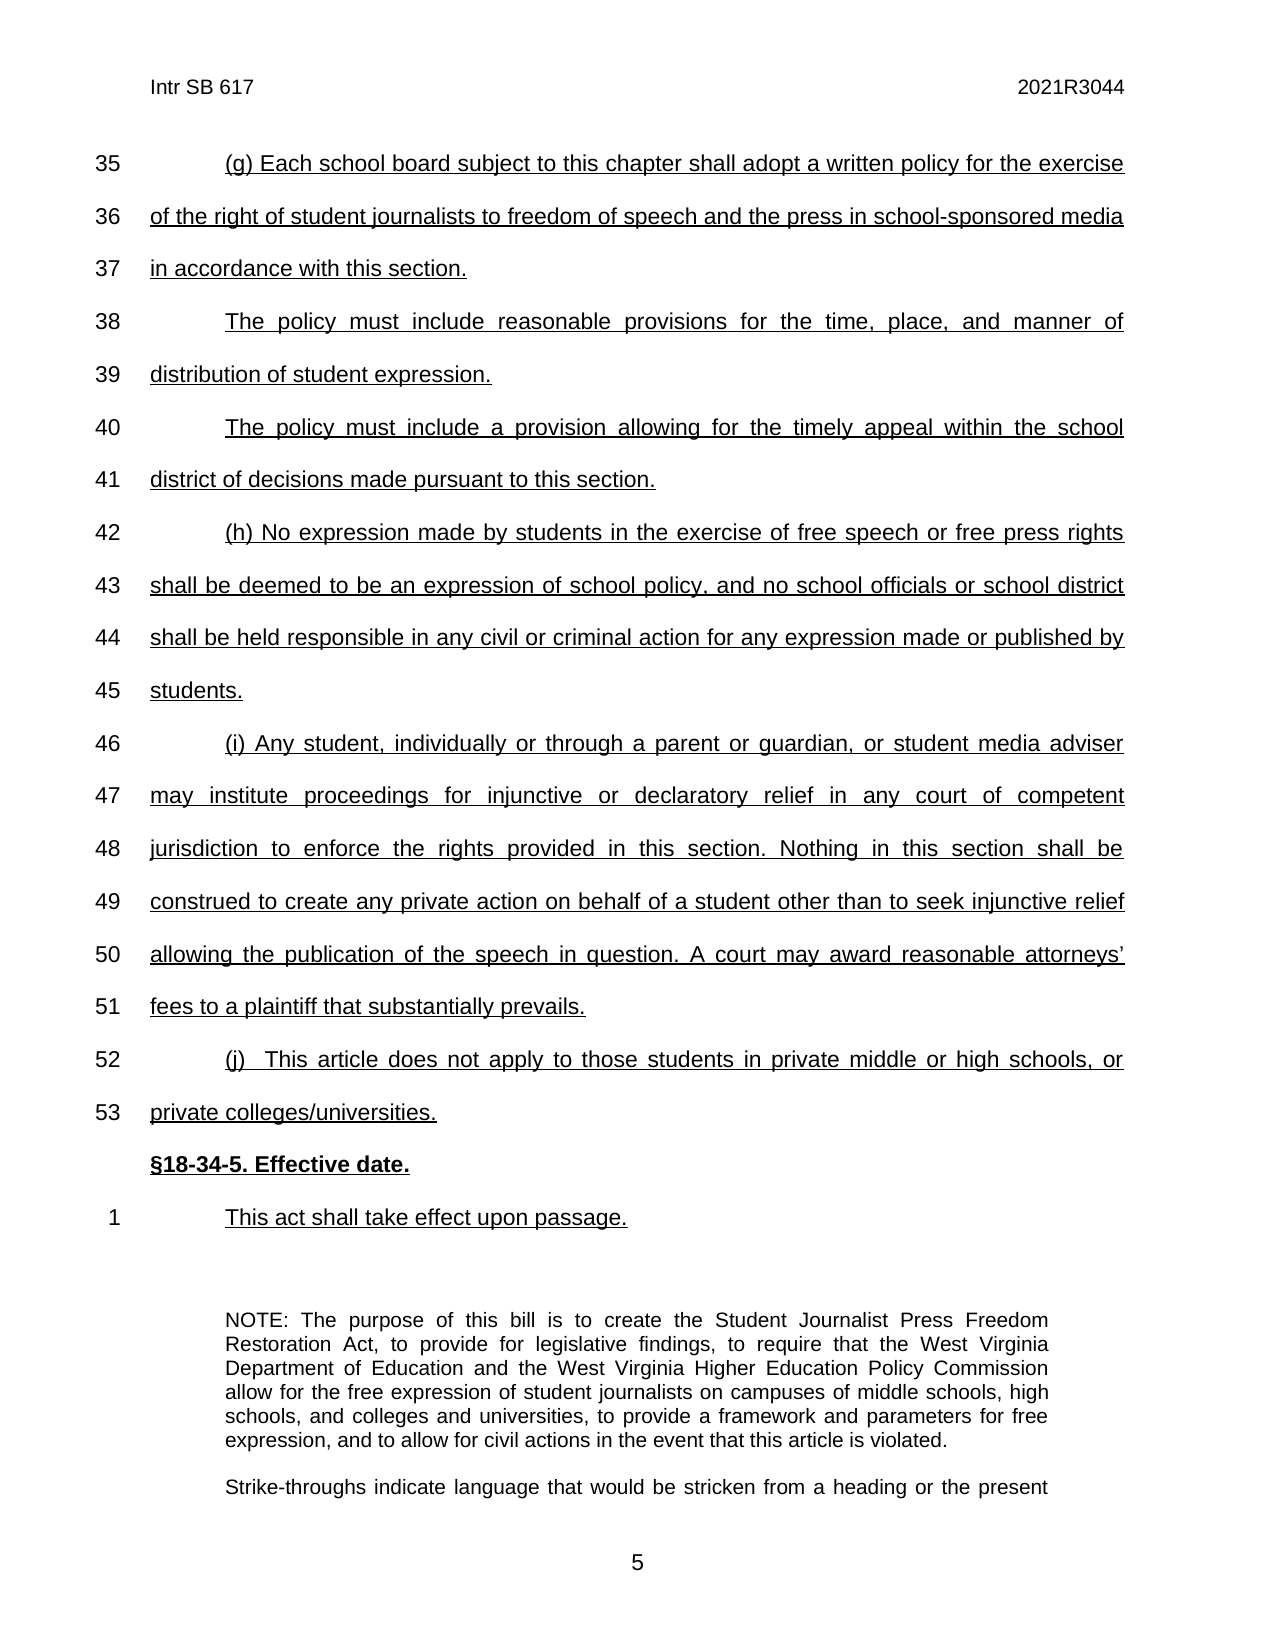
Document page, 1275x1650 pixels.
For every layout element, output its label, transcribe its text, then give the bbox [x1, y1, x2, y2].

text (j) This article does not apply to those students in private middle or high schools, or private colleges/universities. [150, 1046, 1125, 1125]
text NOTE: The purpose of this bill is to create the Student Journalist Press Freedom Restoration Act, to provide for legislative findings, to require that the West Virginia Department of Education and the West Virginia Higher Education Policy Commission allow for the free expression of student journalists on campuses of middle schools, high schools, and colleges and universities, to provide a framework and parameters for free expression, and to allow for civil actions in the event that this article is violated. [225, 1308, 1050, 1452]
text (h) No expression made by students in the exercise of free speech or free press rights shall be deemed to be an expression of school policy, and no school officials or school district shall be held responsible in any civil or criminal action for any expression made or published by students. [150, 648, 1125, 703]
subtitle §18-34-5. Effective date. [150, 1151, 1125, 1178]
text (h) No expression made by students in the exercise of free speech or free press rights shall be deemed to be an expression of school policy, and no school officials or school district shall be held responsible in any civil or criminal action for any expression made or published by students. [150, 596, 1125, 647]
text (g) Each school board subject to this chapter shall adopt a written policy for the exercise of the right of student journalists to freedom of speech and the press in school-sponsored media in accordance with this section. [150, 150, 1125, 282]
text This act shall take effect upon passage. [150, 1204, 1125, 1231]
text (i) Any student, individually or through a parent or guardian, or student media adviser may institute proceedings for injunctive or declaratory relief in any court of competent jurisdiction to enforce the rights provided in this section. Nothing in this section shall be construed to create any private action on behalf of a student other than to seek injunctive relief allowing the publication of the speech in question. A court may award reasonable attorneys’ fees to a plaintiff that substantially prevails. [150, 806, 1125, 911]
text (i) Any student, individually or through a parent or guardian, or student media adviser may institute proceedings for injunctive or declaratory relief in any court of competent jurisdiction to enforce the rights provided in this section. Nothing in this section shall be construed to create any private action on behalf of a student other than to seek injunctive relief allowing the publication of the speech in question. A court may award reasonable attorneys’ fees to a plaintiff that substantially prevails. [150, 912, 1125, 963]
text The policy must include reasonable provisions for the time, place, and manner of distribution of student expression. [150, 308, 1125, 387]
text (i) Any student, individually or through a parent or guardian, or student media adviser may institute proceedings for injunctive or declaratory relief in any court of competent jurisdiction to enforce the rights provided in this section. Nothing in this section shall be construed to create any private action on behalf of a student other than to seek injunctive relief allowing the publication of the speech in question. A court may award reasonable attorneys’ fees to a plaintiff that substantially prevails. [150, 730, 1125, 805]
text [225, 1475, 1050, 1499]
text (h) No expression made by students in the exercise of free speech or free press rights shall be deemed to be an expression of school policy, and no school officials or school district shall be held responsible in any civil or criminal action for any expression made or published by students. [150, 519, 1125, 594]
text (i) Any student, individually or through a parent or guardian, or student media adviser may institute proceedings for injunctive or declaratory relief in any court of competent jurisdiction to enforce the rights provided in this section. Nothing in this section shall be construed to create any private action on behalf of a student other than to seek injunctive relief allowing the publication of the speech in question. A court may award reasonable attorneys’ fees to a plaintiff that substantially prevails. [150, 965, 1125, 1020]
text The policy must include a provision allowing for the timely appeal within the school district of decisions made pursuant to this section. [150, 413, 1125, 493]
